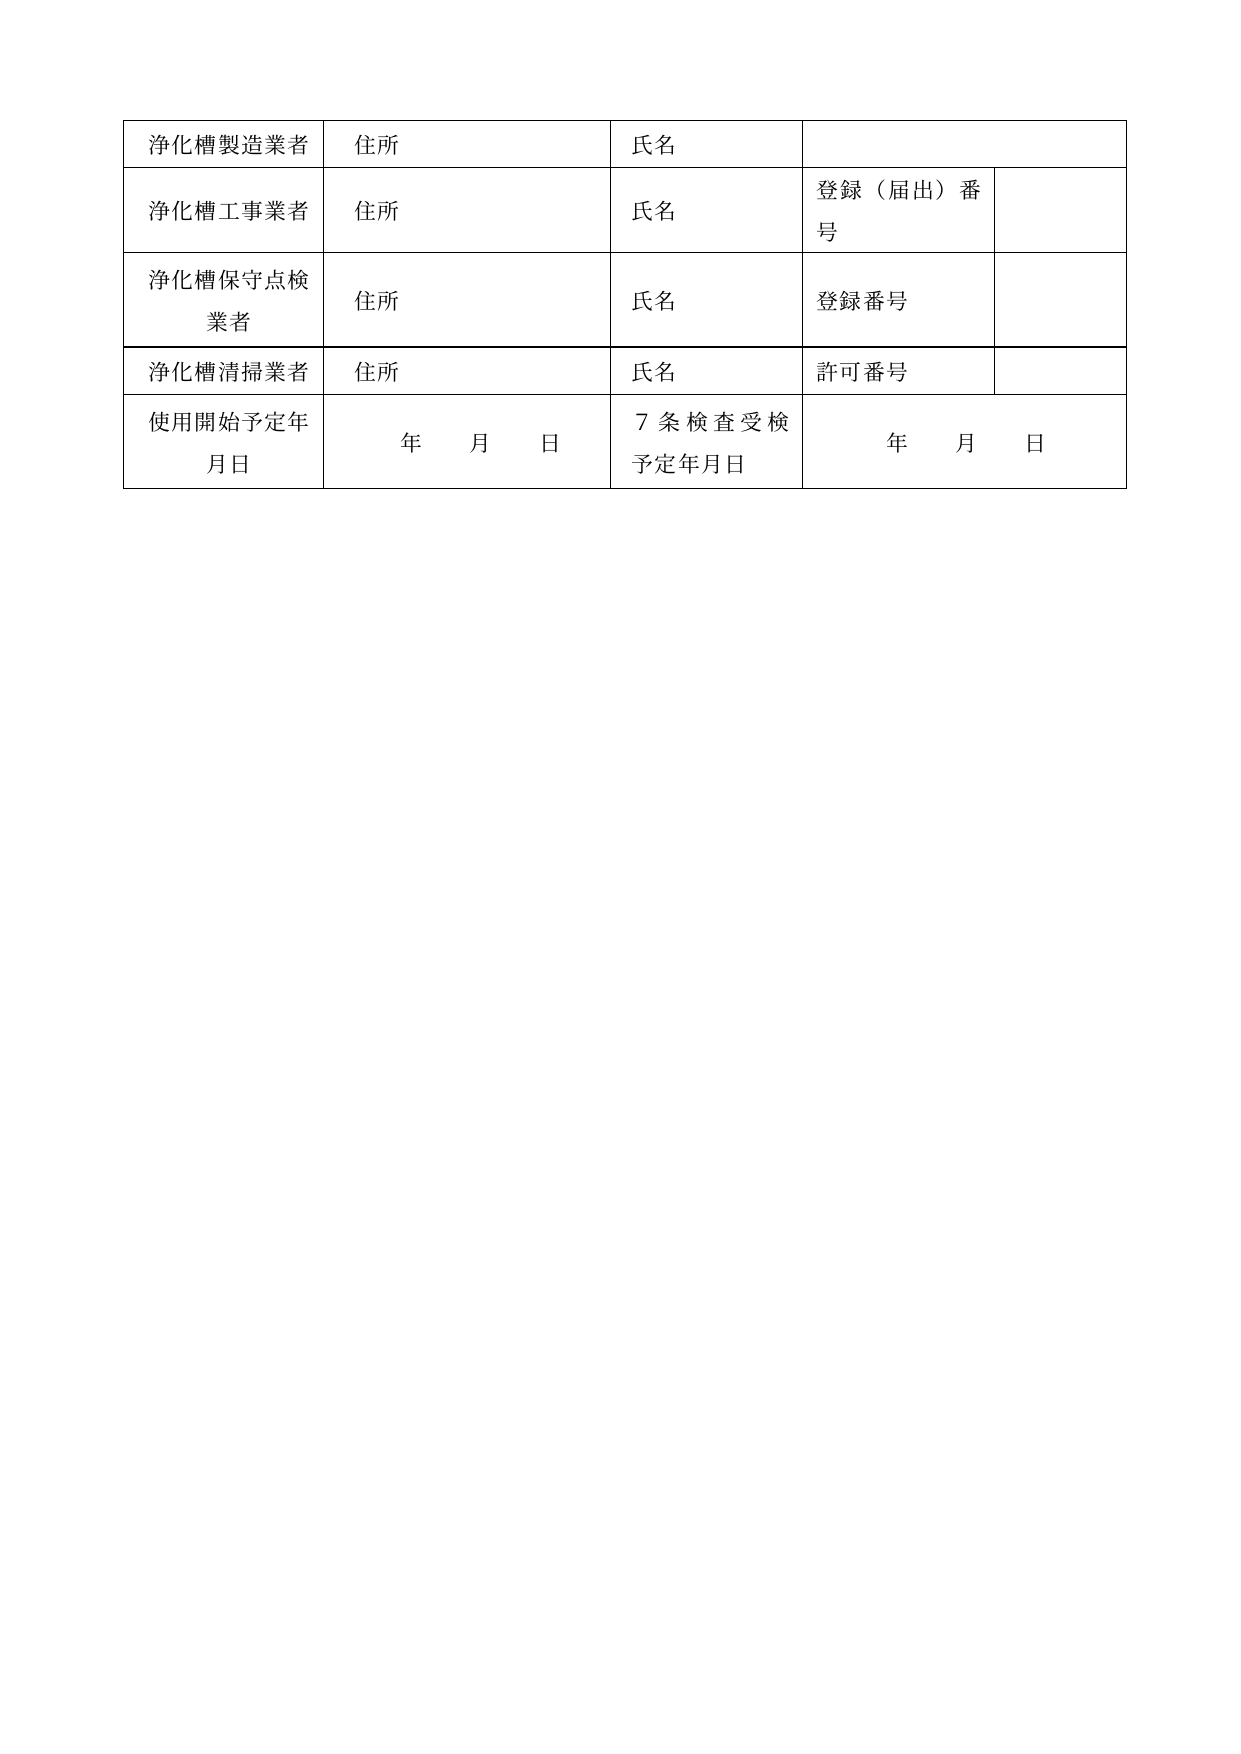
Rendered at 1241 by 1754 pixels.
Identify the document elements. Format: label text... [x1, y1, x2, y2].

table_cell [995, 348, 1126, 394]
table_cell 登録（届出）番号 [803, 168, 994, 252]
table_cell 住所 [324, 253, 610, 346]
table_cell 年 月 日 [803, 395, 1126, 488]
table_cell 住所 [324, 121, 610, 167]
table_cell [995, 253, 1126, 346]
table_cell 氏名 [611, 348, 802, 394]
table_cell 登録番号 [803, 253, 994, 346]
table_cell 氏名 [611, 168, 802, 252]
table_cell 年 月 日 [324, 395, 610, 488]
table_cell 住所 [324, 168, 610, 252]
table_cell [995, 168, 1126, 252]
table_cell 浄化槽保守点検業者 [124, 253, 323, 346]
table_cell 氏名 [611, 121, 802, 167]
table_cell 氏名 [611, 253, 802, 346]
table_cell 使用開始予定年月日 [124, 395, 323, 488]
table_cell 住所 [324, 348, 610, 394]
table_cell 浄化槽工事業者 [124, 168, 323, 252]
table_cell 許可番号 [803, 348, 994, 394]
table_cell [803, 121, 1126, 167]
table_cell ７条検査受検予定年月日 [611, 395, 802, 488]
table_cell 浄化槽清掃業者 [124, 348, 323, 394]
table_cell 浄化槽製造業者 [124, 121, 323, 167]
